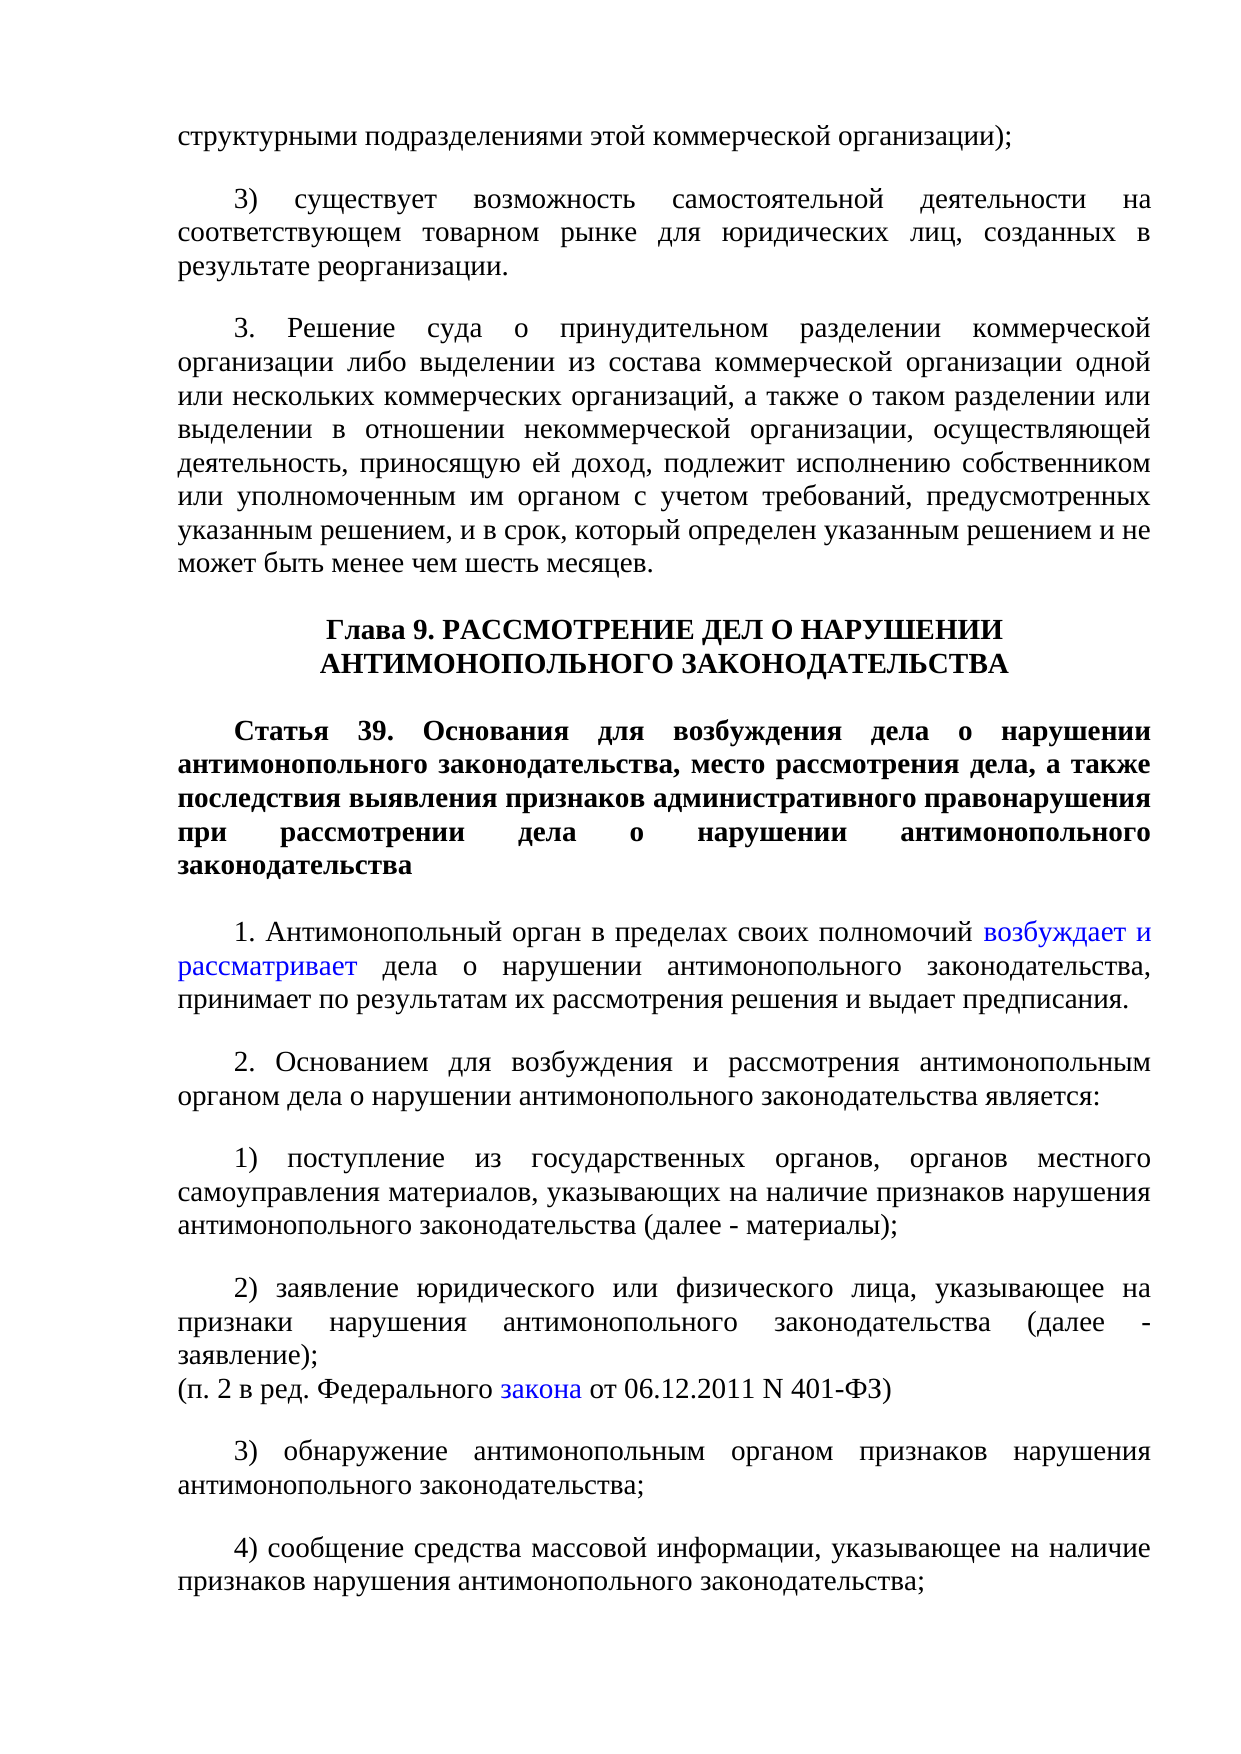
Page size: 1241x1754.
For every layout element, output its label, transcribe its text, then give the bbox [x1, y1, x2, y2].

text 3. Решение суда о принудительном разделении коммерческой организации либо выделении из состава коммерческой организации одной или нескольких коммерческих организаций, а также о таком разделении или выделении в отношении некоммерческой организации, осуществляющей деятельность, приносящую ей доход, подлежит исполнению собственником или уполномоченным им органом с учетом требований, предусмотренных указанным решением, и в срок, который определен указанным решением и не может быть менее чем шесть месяцев. [177, 311, 1152, 579]
text 2. Основанием для возбуждения и рассмотрения антимонопольным органом дела о нарушении антимонопольного законодательства является: [177, 1044, 1152, 1111]
title Статья 39. Основания для возбуждения дела о нарушении антимонопольного законодательства, место рассмотрения дела, а также последствия выявления признаков административного правонарушения при рассмотрении дела о нарушении антимонопольного законодательства [177, 713, 1152, 881]
text 1) поступление из государственных органов, органов местного самоуправления материалов, указывающих на наличие признаков нарушения антимонопольного законодательства (далее - материалы); [177, 1140, 1152, 1241]
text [177, 118, 1152, 152]
text 1. Антимонопольный орган в пределах своих полномочий возбуждает и рассматривает дела о нарушении антимонопольного законодательства, принимает по результатам их рассмотрения решения и выдает предписания. [177, 914, 1152, 1015]
text (п. 2 в ред. Федерального закона от 06.12.2011 N 401-ФЗ) [177, 1371, 1152, 1404]
text 4) сообщение средства массовой информации, указывающее на наличие признаков нарушения антимонопольного законодательства; [177, 1530, 1152, 1597]
text 2) заявление юридического или физического лица, указывающее на признаки нарушения антимонопольного законодательства (далее - заявление); [177, 1270, 1152, 1371]
title АНТИМОНОПОЛЬНОГО ЗАКОНОДАТЕЛЬСТВА [177, 646, 1152, 679]
title Глава 9. РАССМОТРЕНИЕ ДЕЛ О НАРУШЕНИИ [177, 612, 1152, 646]
text 3) существует возможность самостоятельной деятельности на соответствующем товарном рынке для юридических лиц, созданных в результате реорганизации. [177, 181, 1152, 281]
text 3) обнаружение антимонопольным органом признаков нарушения антимонопольного законодательства; [177, 1433, 1152, 1501]
